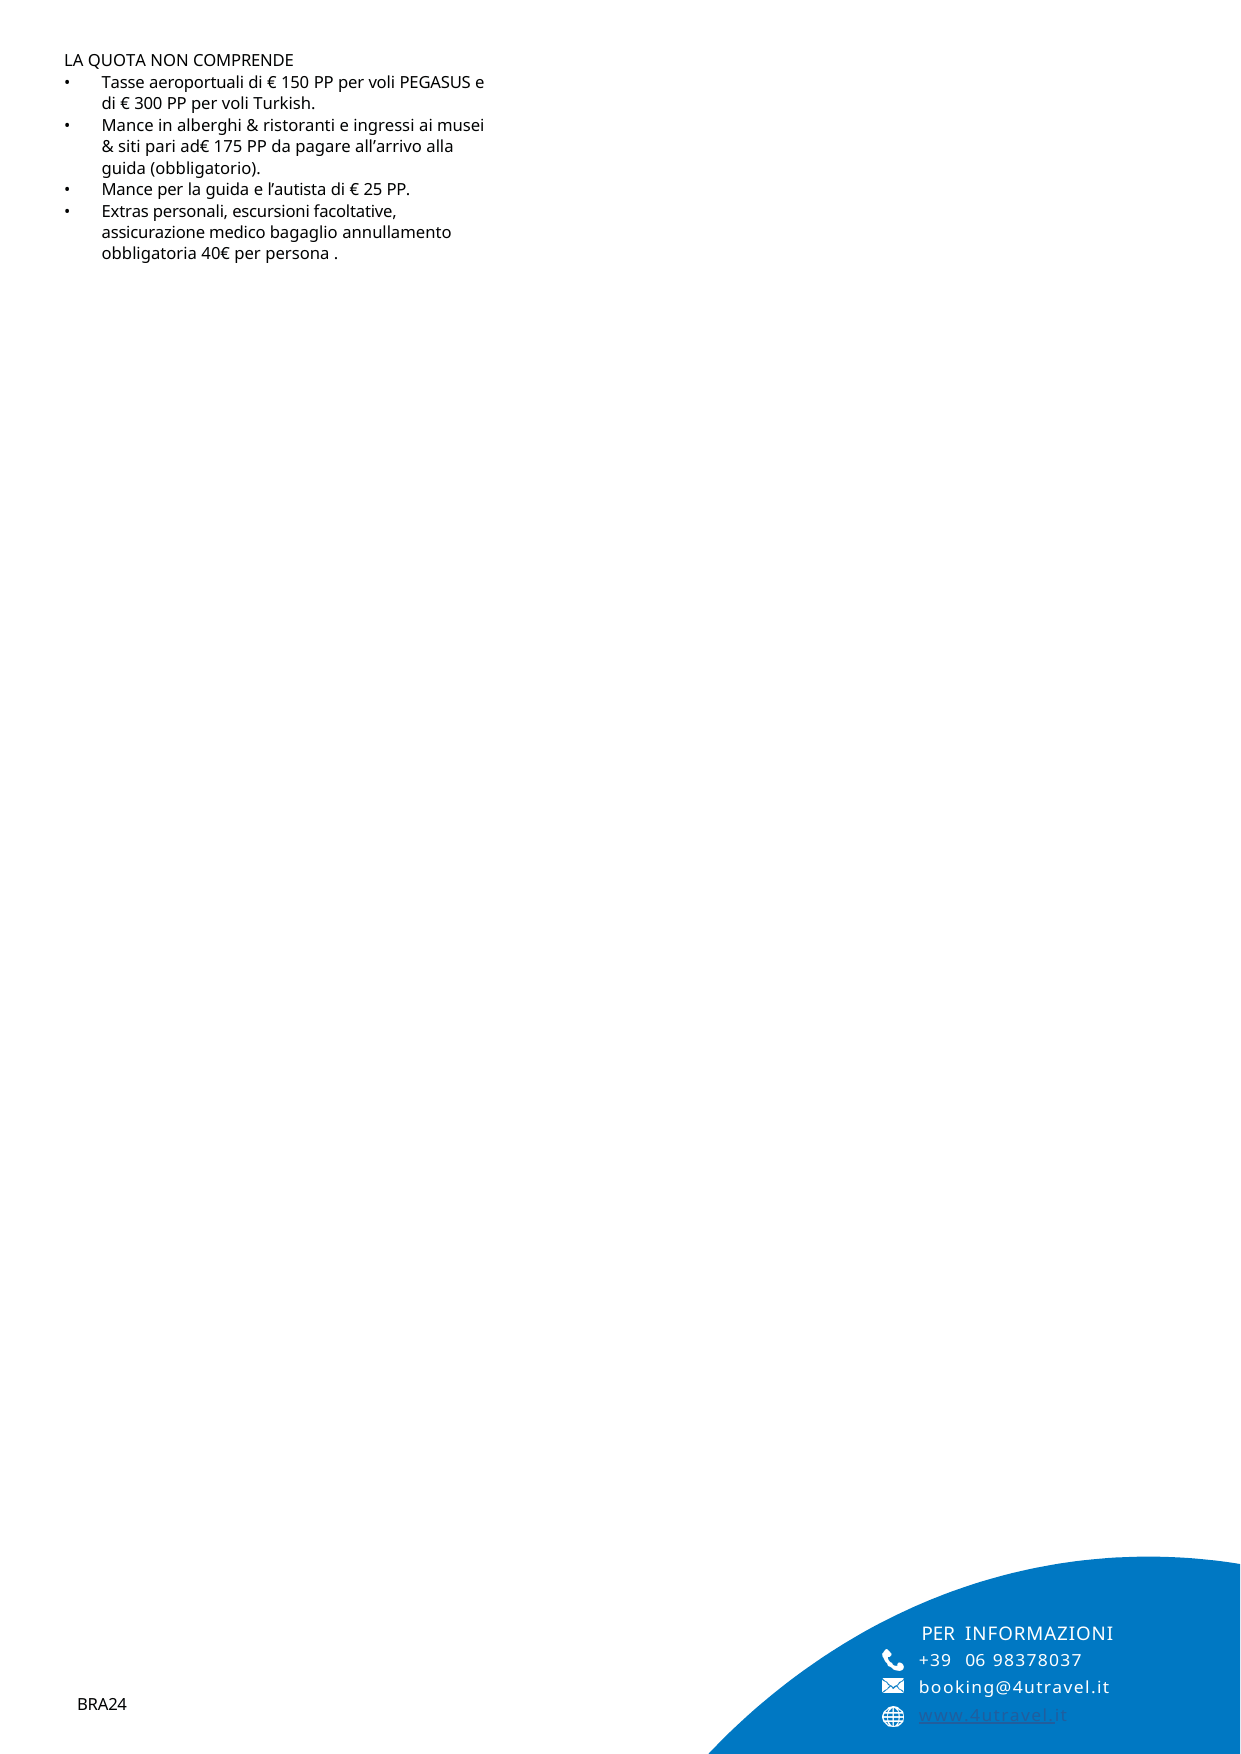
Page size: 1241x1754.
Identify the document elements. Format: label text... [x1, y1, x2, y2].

list Extras personali, escursioni facoltative, assicurazione medico bagaglio annullamento obbligatoria 40€ per persona . [64, 200, 489, 265]
list Mance in alberghi & ristoranti e ingressi ai musei & siti pari ad€ 175 PP da pagare all’arrivo alla guida (obbligatorio). [64, 114, 499, 179]
picture [882, 1649, 904, 1671]
list Tasse aeroportuali di € 150 PP per voli PEGASUS e di € 300 PP per voli Turkish. [64, 71, 489, 114]
picture [882, 1678, 904, 1693]
list Mance per la guida e l’autista di € 25 PP. [64, 179, 583, 200]
text LA QUOTA NON COMPRENDE [64, 50, 583, 71]
picture [882, 1706, 904, 1727]
